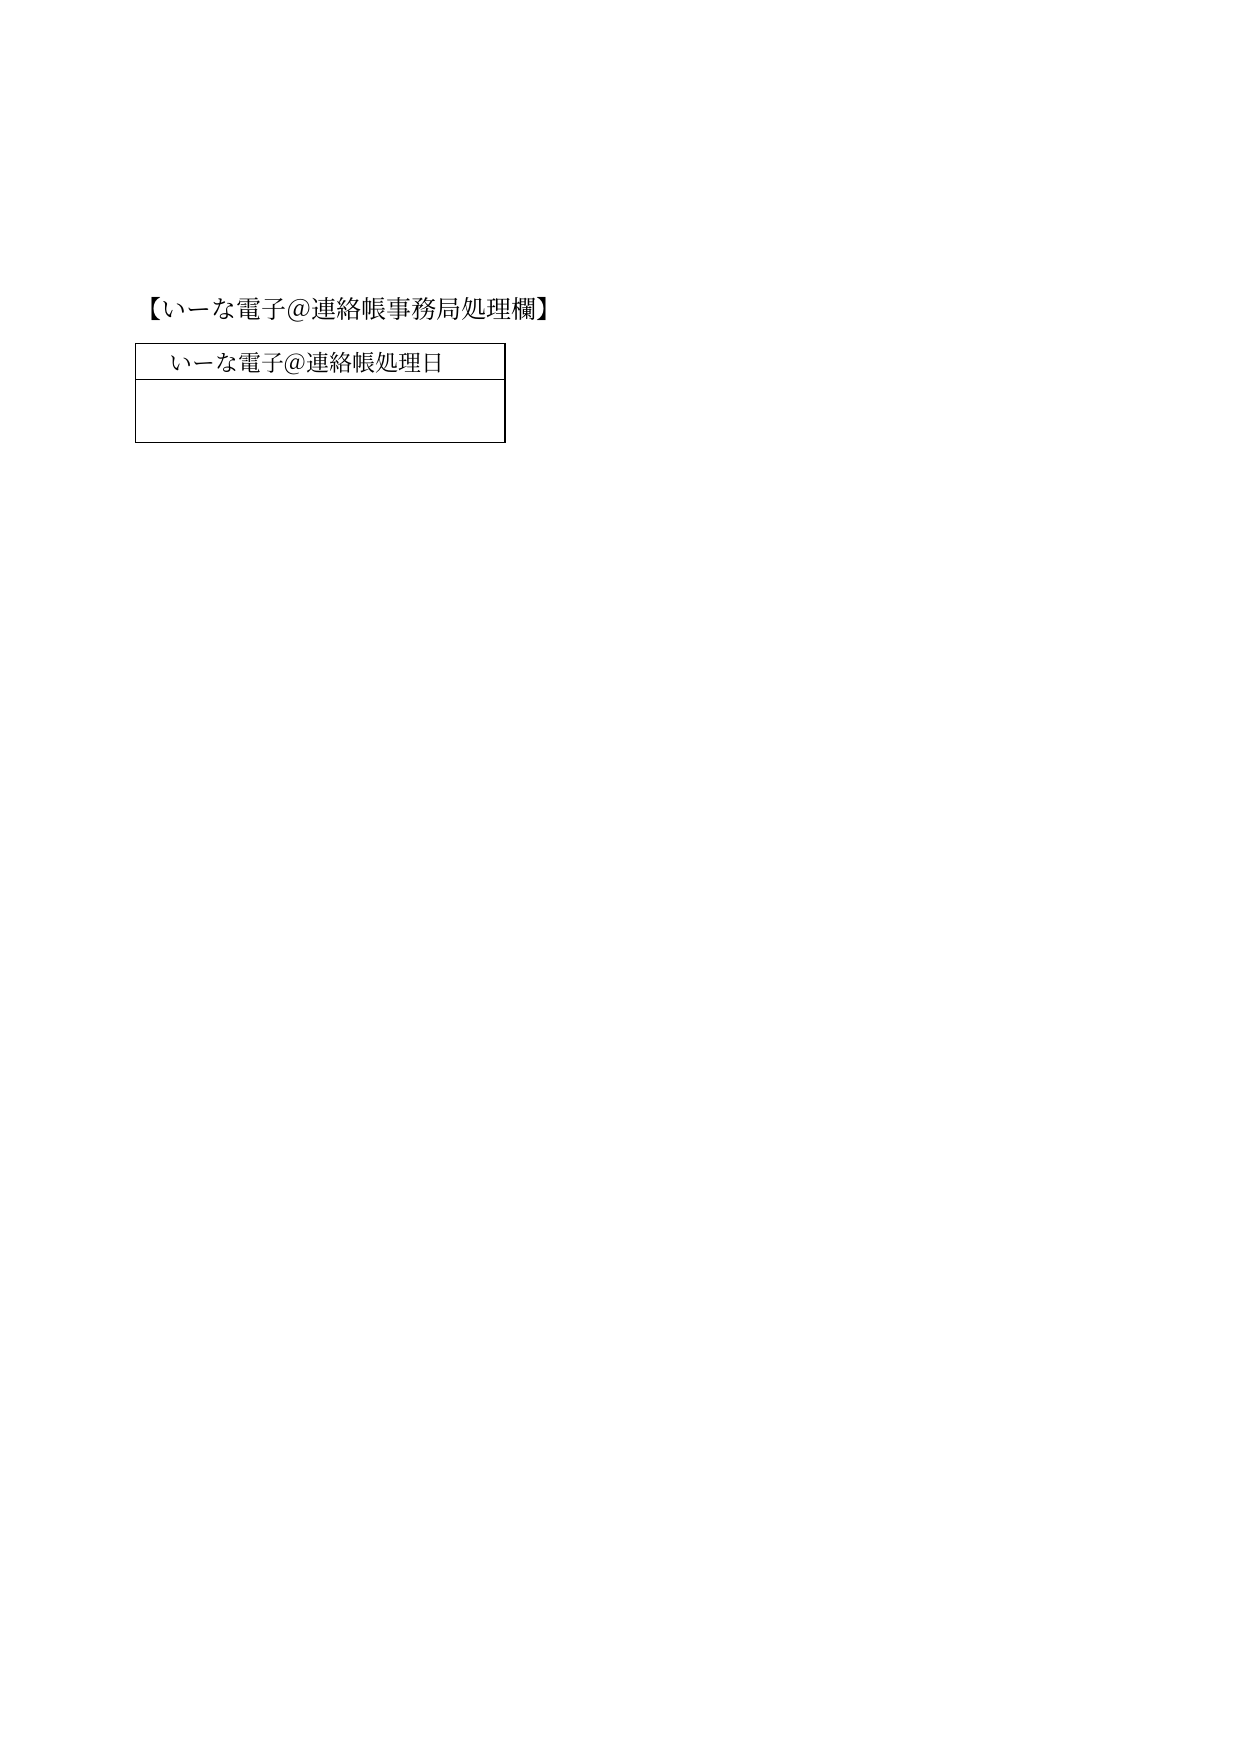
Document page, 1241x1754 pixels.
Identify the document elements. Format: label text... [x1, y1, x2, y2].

text 【いーな電子＠連絡帳事務局処理欄】 [136, 272, 1104, 343]
table_cell [136, 380, 504, 442]
table_header いーな電子＠連絡帳処理日 [136, 344, 504, 379]
